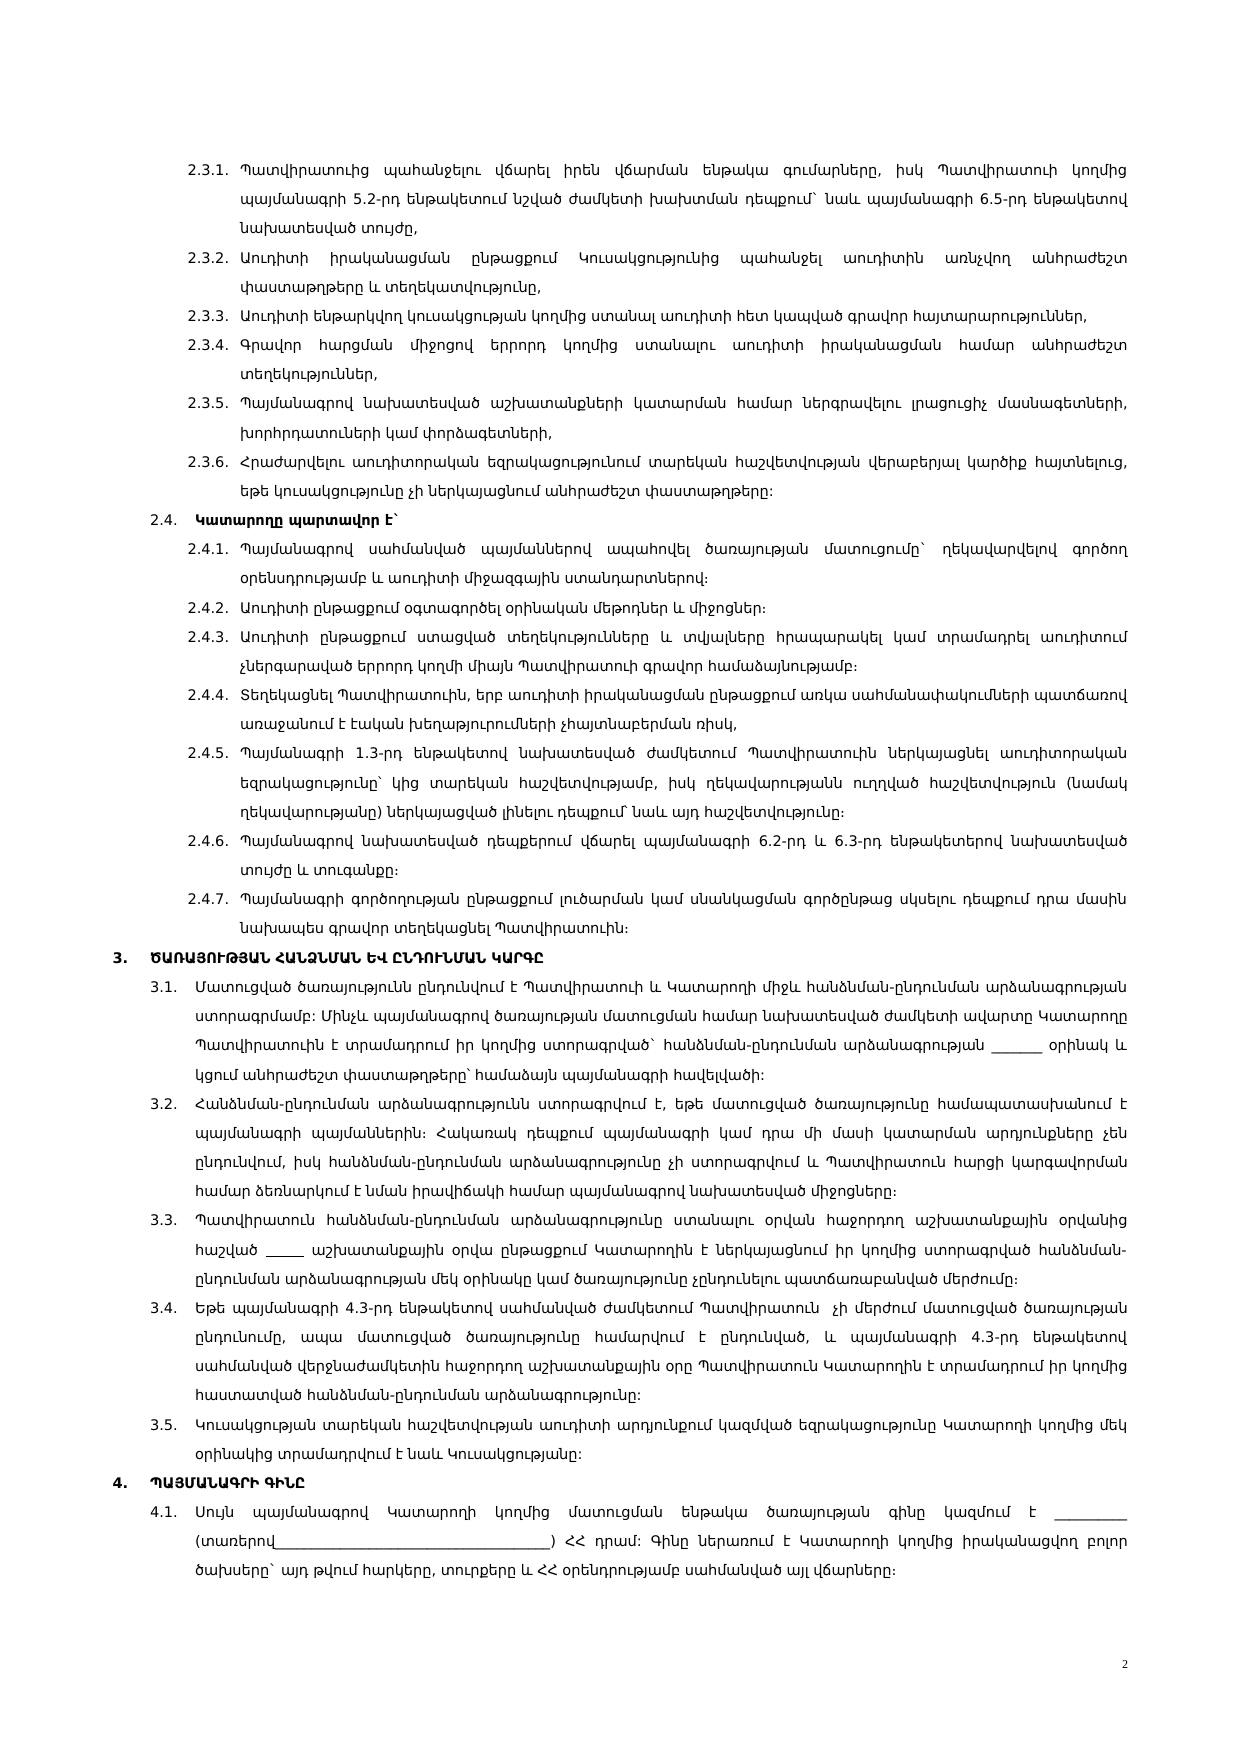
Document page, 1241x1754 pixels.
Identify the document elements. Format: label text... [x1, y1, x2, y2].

list Պայմանագրով նախատեսված աշխատանքների կատարման համար ներգրավելու լրացուցիչ մասնագետների, խորհրդատուների կամ փորձագետների, [187, 383, 1128, 442]
list Հանձնման-ընդունման արձանագրությունն ստորագրվում է, եթե մատուցված ծառայությունը համապատասխանում է պայմանագրի պայմաններին։ Հակառակ դեպքում պայմանագրի կամ դրա մի մասի կատարման արդյունքները չեն ընդունվում, իսկ հանձնման-ընդունման արձանագրությունը չի ստորագրվում և Պատվիրատուն հարցի կարգավորման համար ձեռնարկում է նման իրավիճակի համար պայմանագրով նախատեսված միջոցները։ [150, 1083, 1128, 1200]
list Պայմանագրի գործողության ընթացքում լուծարման կամ սնանկացման գործընթաց սկսելու դեպքում դրա մասին նախապես գրավոր տեղեկացնել Պատվիրատուին։ [187, 879, 1128, 938]
list Պատվիրատուն հանձնման-ընդունման արձանագրությունը ստանալու օրվան հաջորդող աշխատանքային օրվանից հաշված աշխատանքային օրվա ընթացքում Կատարողին է ներկայացնում իր կողմից ստորագրված հանձնման-ընդունման արձանագրության մեկ օրինակը կամ ծառայությունը չընդունելու պատճառաբանված մերժումը։ [150, 1200, 1128, 1288]
list Հրաժարվելու աուդիտորական եզրակացությունում տարեկան հաշվետվության վերաբերյալ կարծիք հայտնելուց, եթե կուսակցությունը չի ներկայացնում անհրաժեշտ փաստաթղթերը: [187, 442, 1128, 500]
list Աուդիտի իրականացման ընթացքում Կուսակցությունից պահանջել աուդիտին առնչվող անհրաժեշտ փաստաթղթերը և տեղեկատվությունը, [187, 237, 1128, 296]
list Կուսակցության տարեկան հաշվետվության աուդիտի արդյունքում կազմված եզրակացությունը Կատարողի կողմից մեկ օրինակից տրամադրվում է նաև Կուսակցությանը: [150, 1404, 1128, 1463]
list Պայմանագրի 1.3-րդ ենթակետով նախատեսված ժամկետում Պատվիրատուին ներկայացնել աուդիտորական եզրակացությունը՝ կից տարեկան հաշվետվությամբ, իսկ ղեկավարությանն ուղղված հաշվետվություն (նամակ ղեկավարությանը) ներկայացված լինելու դեպքում՝ նաև այդ հաշվետվությունը։ [187, 733, 1128, 821]
list Պայմանագրով սահմանված պայմաններով ապահովել ծառայության մատուցումը` ղեկավարվելով գործող օրենսդրությամբ և աուդիտի միջազգային ստանդարտներով։ [187, 529, 1128, 588]
list Տեղեկացնել Պատվիրատուին, երբ աուդիտի իրականացման ընթացքում առկա սահմանափակումների պատճառով առաջանում է էական խեղաթյուրումների չհայտնաբերման ռիսկ, [187, 675, 1128, 733]
list Կատարողը պարտավոր է` [150, 500, 1128, 529]
list Աուդիտի ենթարկվող կուսակցության կողմից ստանալ աուդիտի հետ կապված գրավոր հայտարարություններ, [187, 296, 1128, 325]
list Աուդիտի ընթացքում ստացված տեղեկությունները և տվյալները հրապարակել կամ տրամադրել աուդիտում չներգարաված երրորդ կողմի միայն Պատվիրատուի գրավոր համաձայնությամբ։ [187, 617, 1128, 675]
list Պատվիրատուից պահանջելու վճարել իրեն վճարման ենթակա գումարները, իսկ Պատվիրատուի կողմից պայմանագրի 5.2-րդ ենթակետում նշված ժամկետի խախտման դեպքում` նաև պայմանագրի 6.5-րդ ենթակետով նախատեսված տույժը, [187, 150, 1128, 237]
list Գրավոր հարցման միջոցով երրորդ կողմից ստանալու աուդիտի իրականացման համար անհրաժեշտ տեղեկություններ, [187, 325, 1128, 383]
list ԾԱՌԱՅՈՒԹՅԱՆ ՀԱՆՁՆՄԱՆ ԵՎ ԸՆԴՈՒՆՄԱՆ ԿԱՐԳԸ [112, 938, 1128, 967]
list Սույն պայմանագրով Կատարողի կողմից մատուցման ենթակա ծառայության գինը կազմում է __________ (տառերով______________________________________) ՀՀ դրամ: Գինը ներառում է Կատարողի կողմից իրականացվող բոլոր ծախսերը` այդ թվում հարկերը, տուրքերը և ՀՀ օրենդրությամբ սահմանված այլ վճարները։ [150, 1492, 1128, 1579]
list Աուդիտի ընթացքում օգտագործել օրինական մեթոդներ և միջոցներ։ [187, 588, 1128, 617]
list Պայմանագրով նախատեսված դեպքերում վճարել պայմանագրի 6.2-րդ և 6.3-րդ ենթակետերով նախատեսված տույժը և տուգանքը։ [187, 821, 1128, 879]
list ՊԱՅՄԱՆԱԳՐԻ ԳԻՆԸ [112, 1463, 1128, 1492]
list Եթե պայմանագրի 4.3-րդ ենթակետով սահմանված ժամկետում Պատվիրատուն չի մերժում մատուցված ծառայության ընդունումը, ապա մատուցված ծառայությունը համարվում է ընդունված, և պայմանագրի 4.3-րդ ենթակետով սահմանված վերջնաժամկետին հաջորդող աշխատանքային օրը Պատվիրատուն Կատարողին է տրամադրում իր կողմից հաստատված հանձնման-ընդունման արձանագրությունը: [150, 1288, 1128, 1404]
list Մատուցված ծառայությունն ընդունվում է Պատվիրատուի և Կատարողի միջև հանձնման-ընդունման արձանագրության ստորագրմամբ: Մինչև պայմանագրով ծառայության մատուցման համար նախատեսված ժամկետի ավարտը Կատարողը Պատվիրատուին է տրամադրում իր կողմից ստորագրված` հանձնման-ընդունման արձանագրության _______ օրինակ և կցում անհրաժեշտ փաստաթղթերը՝ համաձայն պայմանագրի հավելվածի: [150, 967, 1128, 1083]
